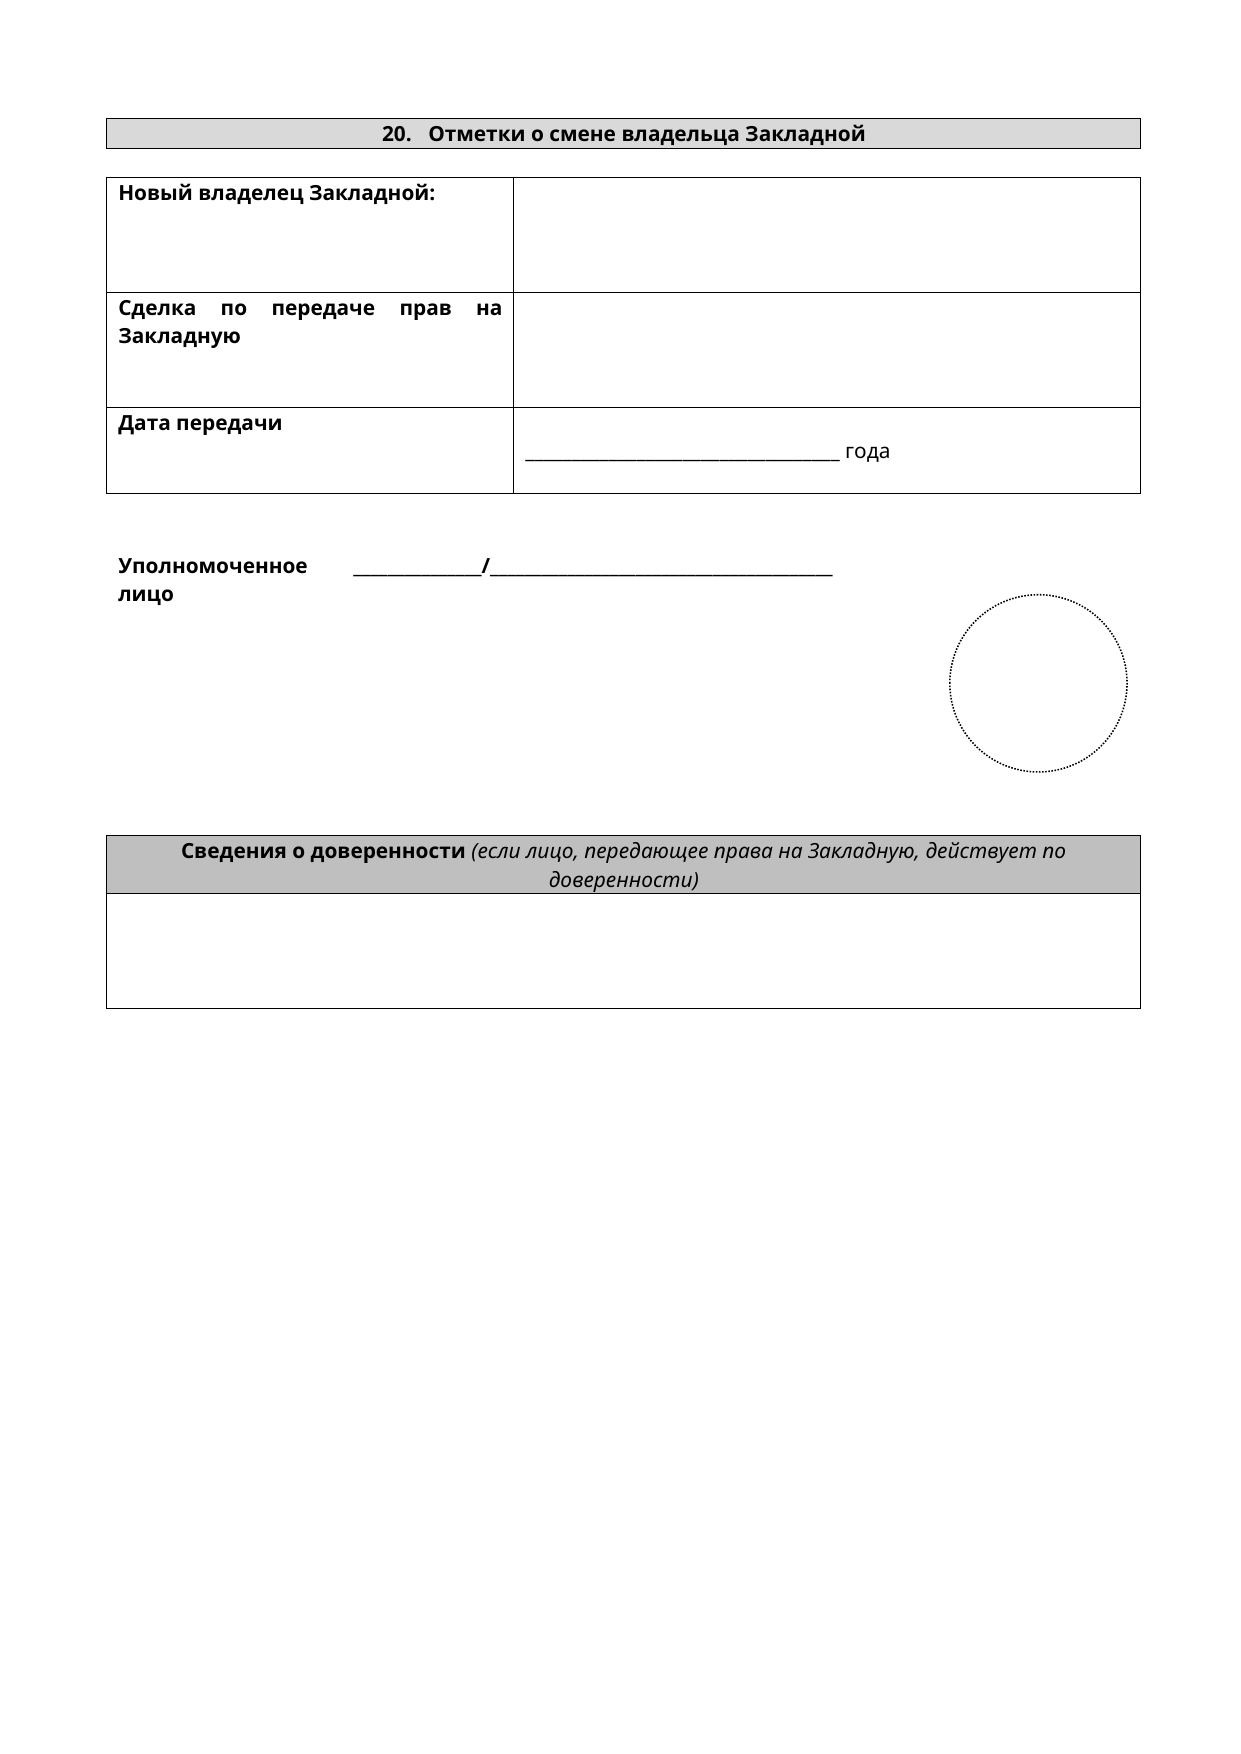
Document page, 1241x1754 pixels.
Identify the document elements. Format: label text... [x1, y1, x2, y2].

table_cell Дата передачи [107, 408, 513, 493]
table_header Сведения о доверенности (если лицо, передающее права на Закладную, действует по доверенности) [107, 836, 1140, 893]
table_header Уполномоченное лицо [107, 523, 342, 636]
table_cell [107, 894, 1140, 1008]
table_header Отметки о смене владельца Закладной [107, 119, 1140, 148]
table_header [514, 178, 1140, 292]
table_header Новый владелец Закладной: [107, 178, 513, 292]
table_cell [514, 293, 1140, 407]
table_header _______________/________________________________________ [342, 523, 1140, 636]
table_cell Сделка по передаче прав на Закладную [107, 293, 513, 407]
table_cell __________________________________ года [514, 408, 1140, 493]
